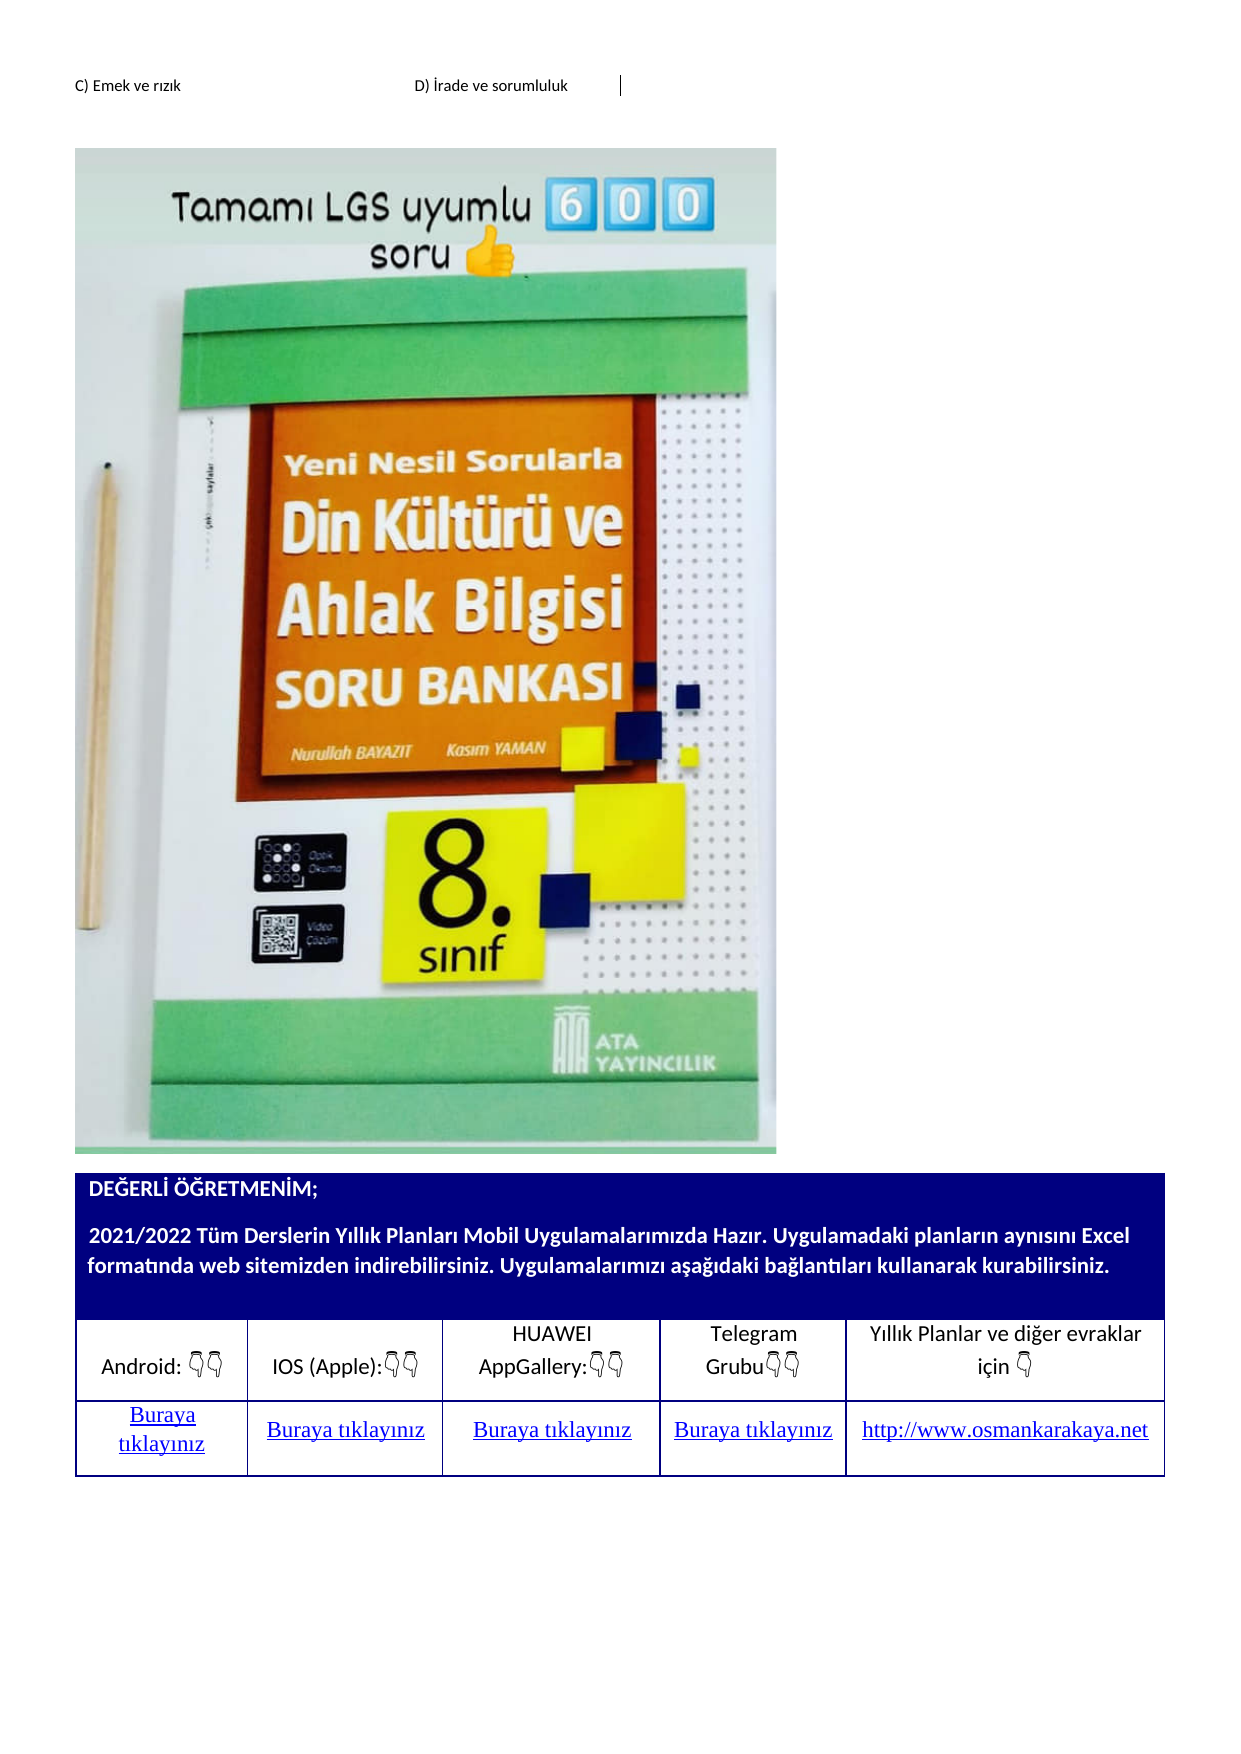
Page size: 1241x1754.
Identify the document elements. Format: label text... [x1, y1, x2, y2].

table_cell Android: 👇👇 [77, 1320, 247, 1400]
table_cell Buraya tıklayınız [77, 1402, 247, 1475]
table_header DEĞERLİ ÖĞRETMENİM; 2021/2022 Tüm Derslerin Yıllık Planları Mobil Uygulamalarımızda Hazır. Uygulamadaki planların aynısını Excel formatında web sitemizden indirebilirsiniz. Uygulamalarımızı aşağıdaki bağlantıları kullanarak kurabilirsiniz. [77, 1175, 1164, 1318]
table_cell http://www.osmankarakaya.net [847, 1402, 1164, 1475]
table_cell Buraya tıklayınız [248, 1402, 442, 1475]
table_cell HUAWEI AppGallery:👇👇 [443, 1320, 659, 1400]
table_cell Telegram Grubu👇👇 [661, 1320, 845, 1400]
table_cell IOS (Apple):👇👇 [248, 1320, 442, 1400]
table_cell Buraya tıklayınız [661, 1402, 845, 1475]
text C) Emek ve rızık D) İrade ve sorumluluk [75, 75, 583, 95]
table_cell Buraya tıklayınız [443, 1402, 659, 1475]
picture [75, 148, 777, 1154]
table_cell Yıllık Planlar ve diğer evraklar için 👇 [847, 1320, 1164, 1400]
